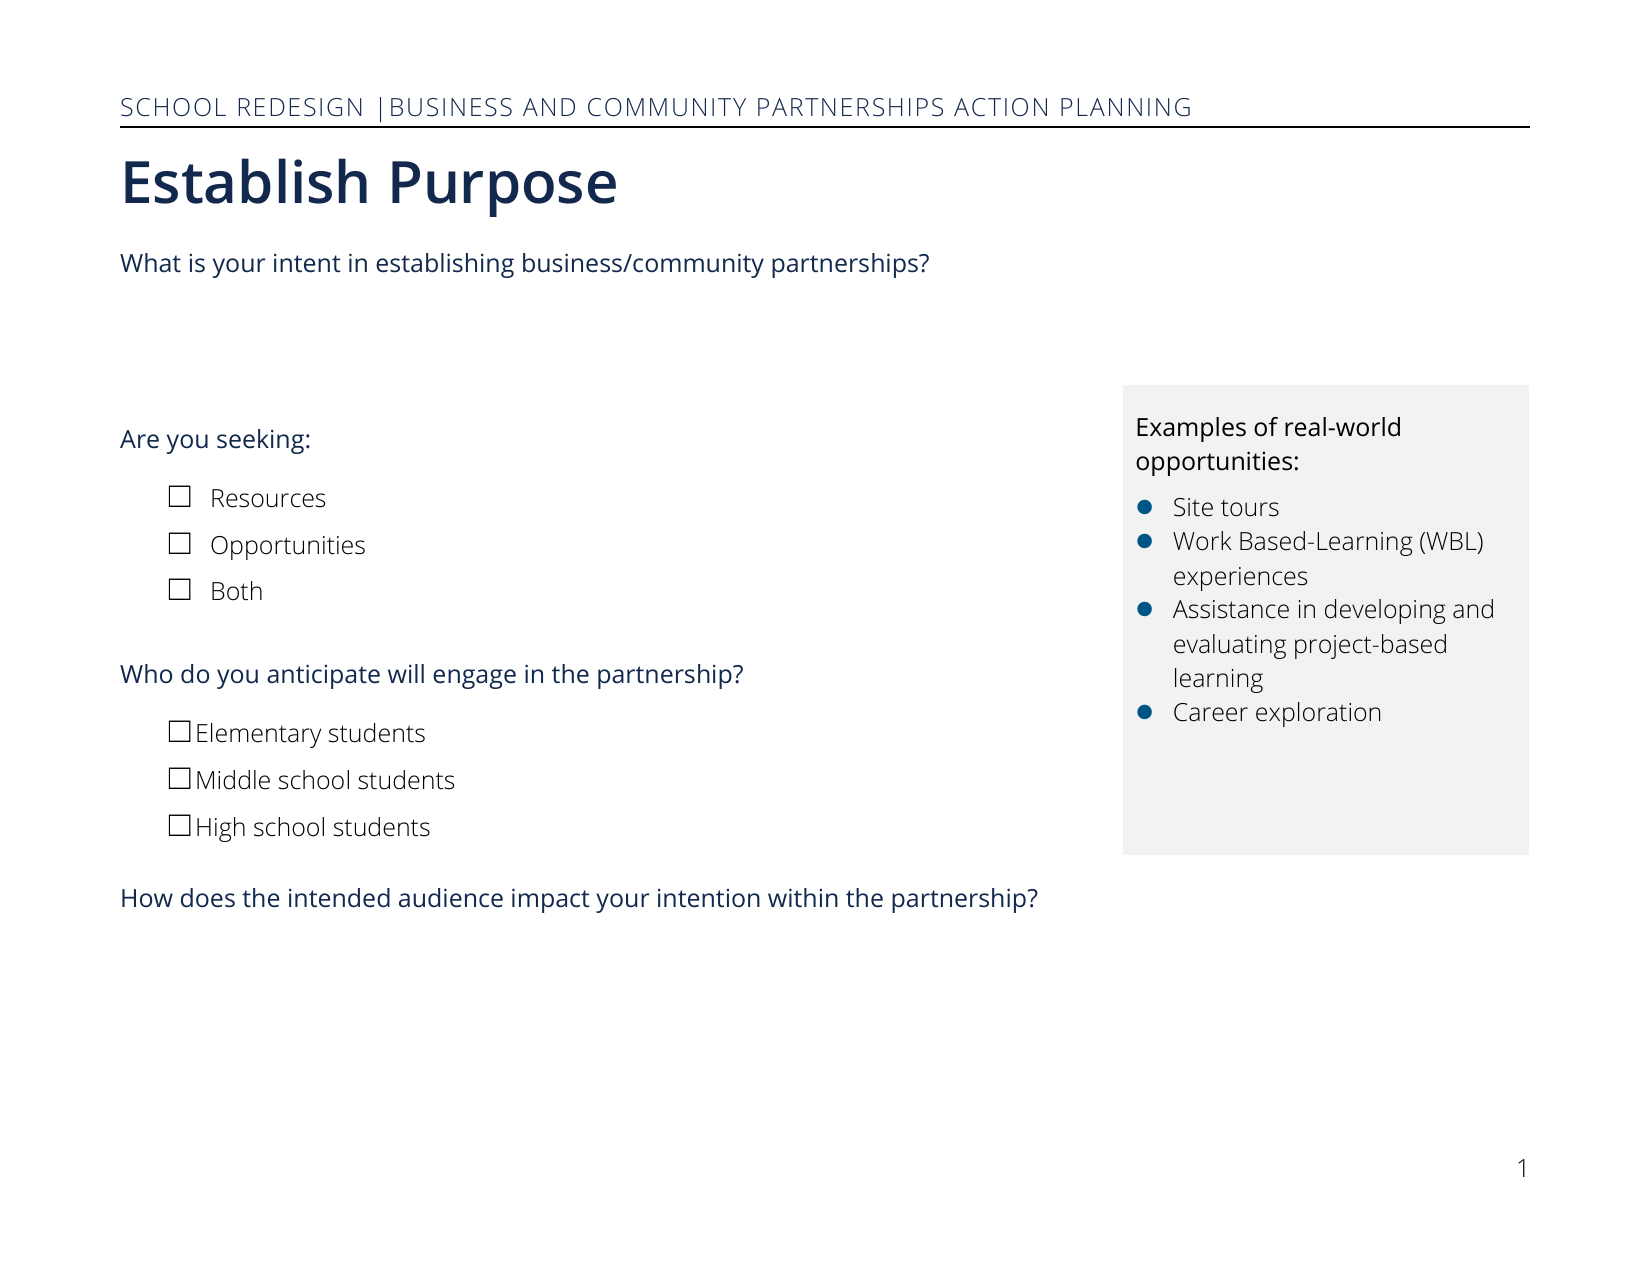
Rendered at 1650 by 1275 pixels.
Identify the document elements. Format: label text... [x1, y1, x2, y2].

table_header Examples of real-world opportunities: Site tours Work Based-Learning (WBL) experiences Assistance in developing and evaluating project-based learning Career exploration [1123, 385, 1529, 855]
table_cell Who do you anticipate will engage in the partnership? Elementary students Middle school students High school students [120, 620, 1123, 855]
text How does the intended audience impact your intention within the partnership? [120, 880, 1530, 914]
text What is your intent in establishing business/community partnerships? [120, 245, 1530, 279]
table_header Are you seeking: Resources Opportunities Both [120, 385, 1123, 620]
subtitle Establish Purpose [120, 141, 1530, 220]
